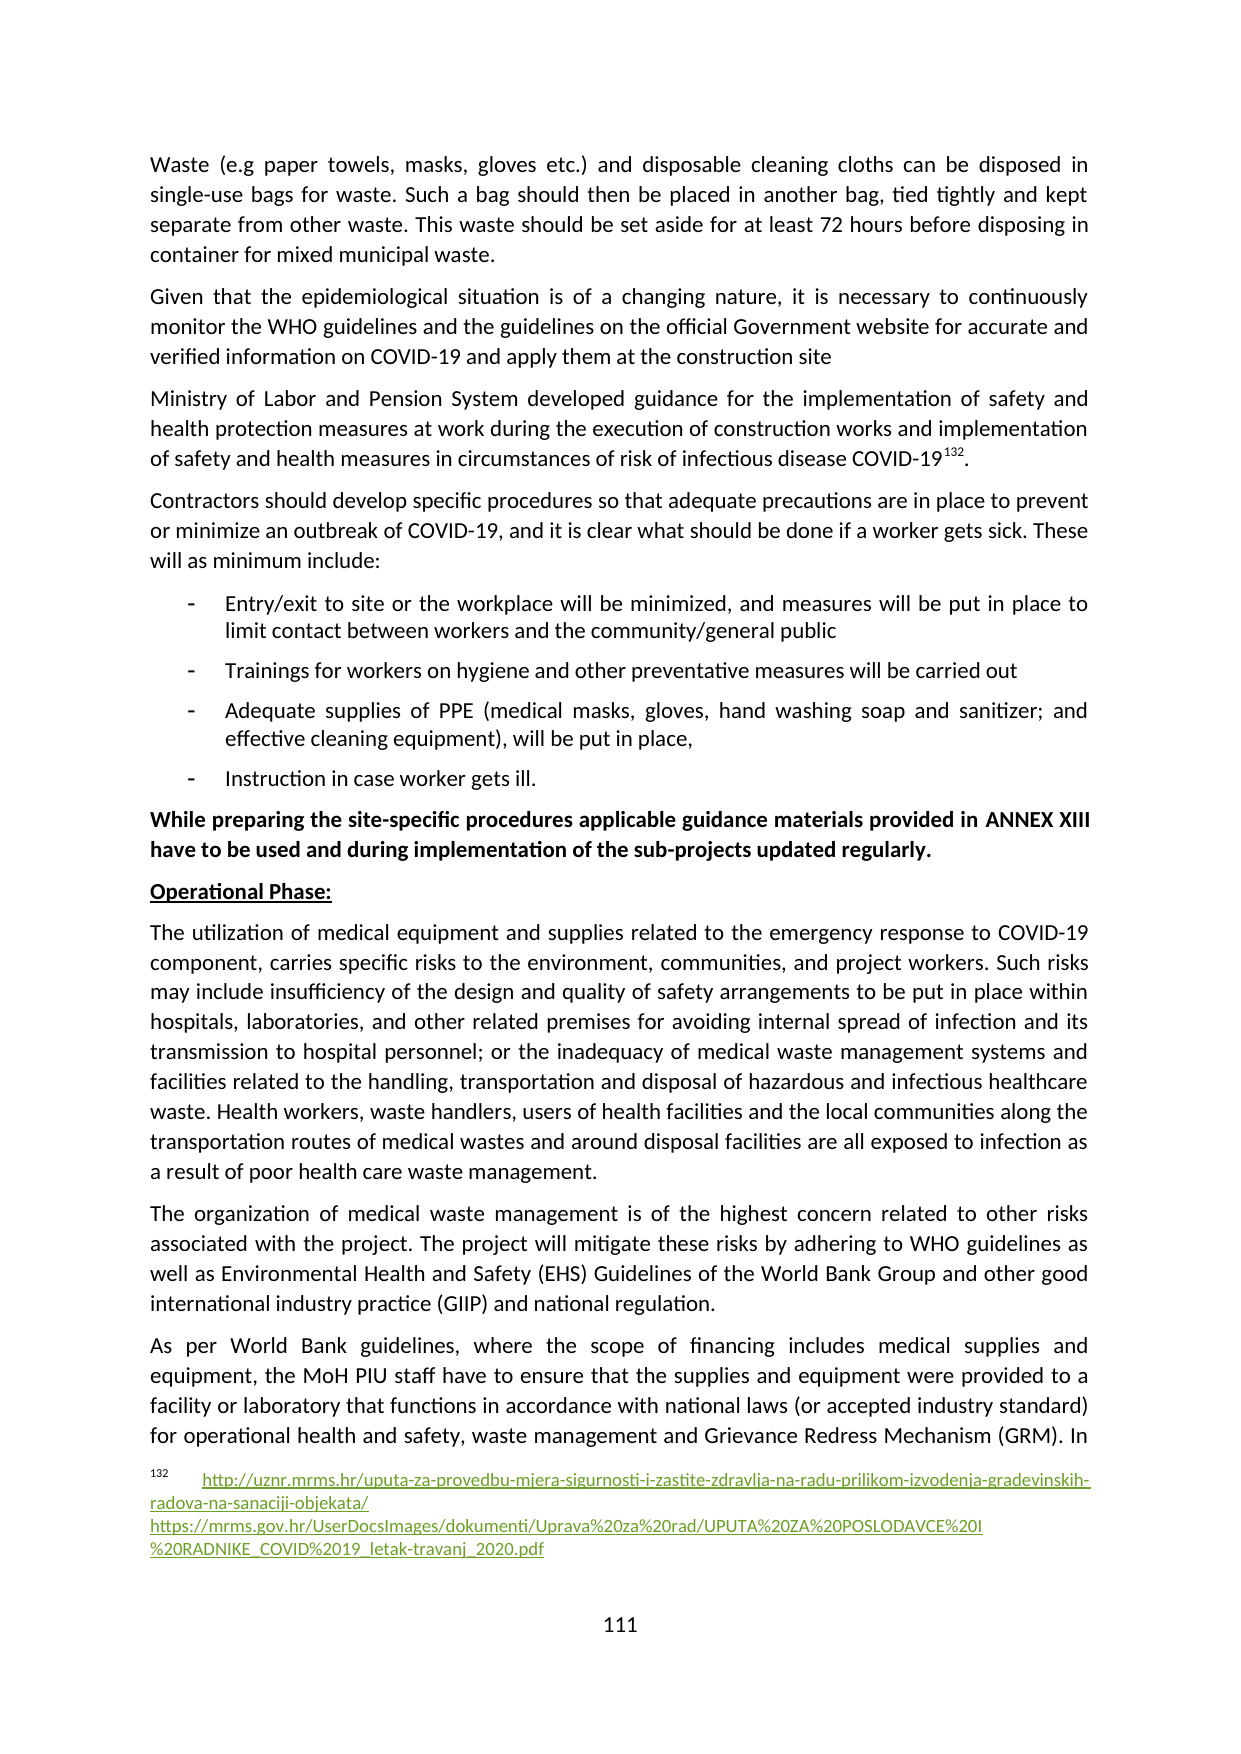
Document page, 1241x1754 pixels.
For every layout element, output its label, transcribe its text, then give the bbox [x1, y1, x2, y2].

text While preparing the site-specific procedures applicable guidance materials provided in ANNEX XIII have to be used and during implementation of the sub-projects updated regularly. [150, 805, 1090, 863]
list Instruction in case worker gets ill. [187, 764, 1090, 792]
text Contractors should develop specific procedures so that adequate precautions are in place to prevent or minimize an outbreak of COVID-19, and it is clear what should be done if a worker gets sick. These will as minimum include: [150, 486, 1090, 574]
text Operational Phase: [150, 877, 1078, 905]
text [150, 1331, 1090, 1449]
text Given that the epidemiological situation is of a changing nature, it is necessary to continuously monitor the WHO guidelines and the guidelines on the official Government website for accurate and verified information on COVID-19 and apply them at the construction site [150, 282, 1090, 370]
list Entry/exit to site or the workplace will be minimized, and measures will be put in place to limit contact between workers and the community/general public [187, 589, 1090, 645]
text The utilization of medical equipment and supplies related to the emergency response to COVID-19 component, carries specific risks to the environment, communities, and project workers. Such risks may include insufficiency of the design and quality of safety arrangements to be put in place within hospitals, laboratories, and other related premises for avoiding internal spread of infection and its transmission to hospital personnel; or the inadequacy of medical waste management systems and facilities related to the handling, transportation and disposal of hazardous and infectious healthcare waste. Health workers, waste handlers, users of health facilities and the local communities along the transportation routes of medical wastes and around disposal facilities are all exposed to infection as a result of poor health care waste management. [150, 918, 1090, 1185]
list Trainings for workers on hygiene and other preventative measures will be carried out [187, 657, 1090, 684]
text Ministry of Labor and Pension System developed guidance for the implementation of safety and health protection measures at work during the execution of construction works and implementation of safety and health measures in circumstances of risk of infectious disease COVID-19. [150, 384, 1090, 472]
text The organization of medical waste management is of the highest concern related to other risks associated with the project. The project will mitigate these risks by adhering to WHO guidelines as well as Environmental Health and Safety (EHS) Guidelines of the World Bank Group and other good international industry practice (GIIP) and national regulation. [150, 1199, 1090, 1317]
text Waste (e.g paper towels, masks, gloves etc.) and disposable cleaning cloths can be disposed in single-use bags for waste. Such a bag should then be placed in another bag, tied tightly and kept separate from other waste. This waste should be set aside for at least 72 hours before disposing in container for mixed municipal waste. [150, 150, 1090, 268]
list Adequate supplies of PPE (medical masks, gloves, hand washing soap and sanitizer; and effective cleaning equipment), will be put in place, [187, 696, 1090, 752]
